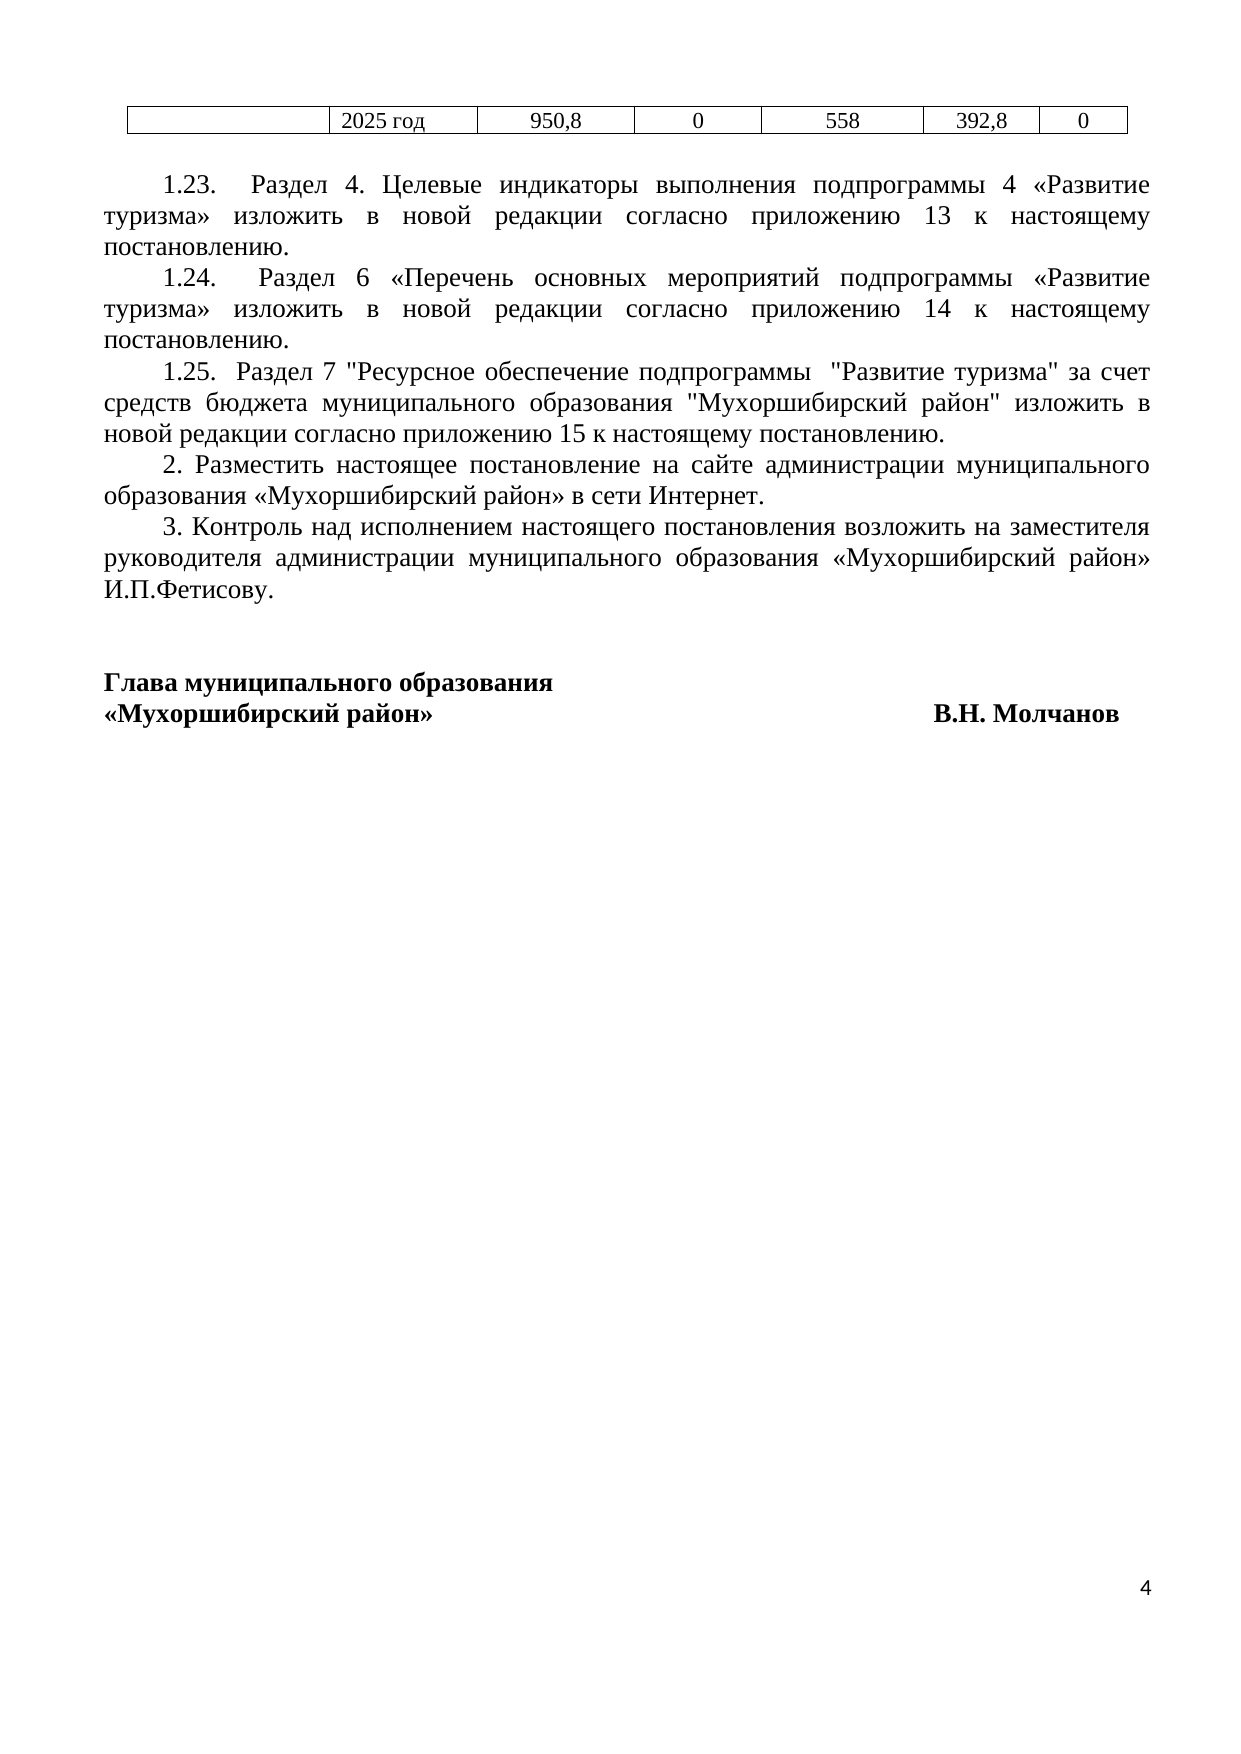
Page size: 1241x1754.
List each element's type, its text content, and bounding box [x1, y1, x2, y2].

text 1.24. Раздел 6 «Перечень основных мероприятий подпрограммы «Развитие туризма» изложить в новой редакции согласно приложению 14 к настоящему постановлению. [103, 261, 1152, 355]
table_cell 558 [762, 107, 923, 133]
text Глава муниципального образования [103, 666, 1152, 697]
text 2. Разместить настоящее постановление на сайте администрации муниципального образования «Мухоршибирский район» в сети Интернет. [103, 448, 1152, 510]
text 1.23. Раздел 4. Целевые индикаторы выполнения подпрограммы 4 «Развитие туризма» изложить в новой редакции согласно приложению 13 к настоящему постановлению. [103, 168, 1152, 261]
table_cell 392,8 [924, 107, 1039, 133]
text 3. Контроль над исполнением настоящего постановления возложить на заместителя руководителя администрации муниципального образования «Мухоршибирский район» И.П.Фетисову. [103, 510, 1152, 604]
table_cell 950,8 [478, 107, 634, 133]
table_cell [128, 107, 329, 133]
table_cell 0 [635, 107, 761, 133]
text «Мухоршибирский район» В.Н. Молчанов [103, 697, 1152, 728]
table_cell 0 [1040, 107, 1127, 133]
text 1.25. Раздел 7 "Ресурсное обеспечение подпрограммы "Развитие туризма" за счет средств бюджета муниципального образования "Мухоршибирский район" изложить в новой редакции согласно приложению 15 к настоящему постановлению. [103, 355, 1152, 448]
table_cell 2025 год [330, 107, 477, 133]
